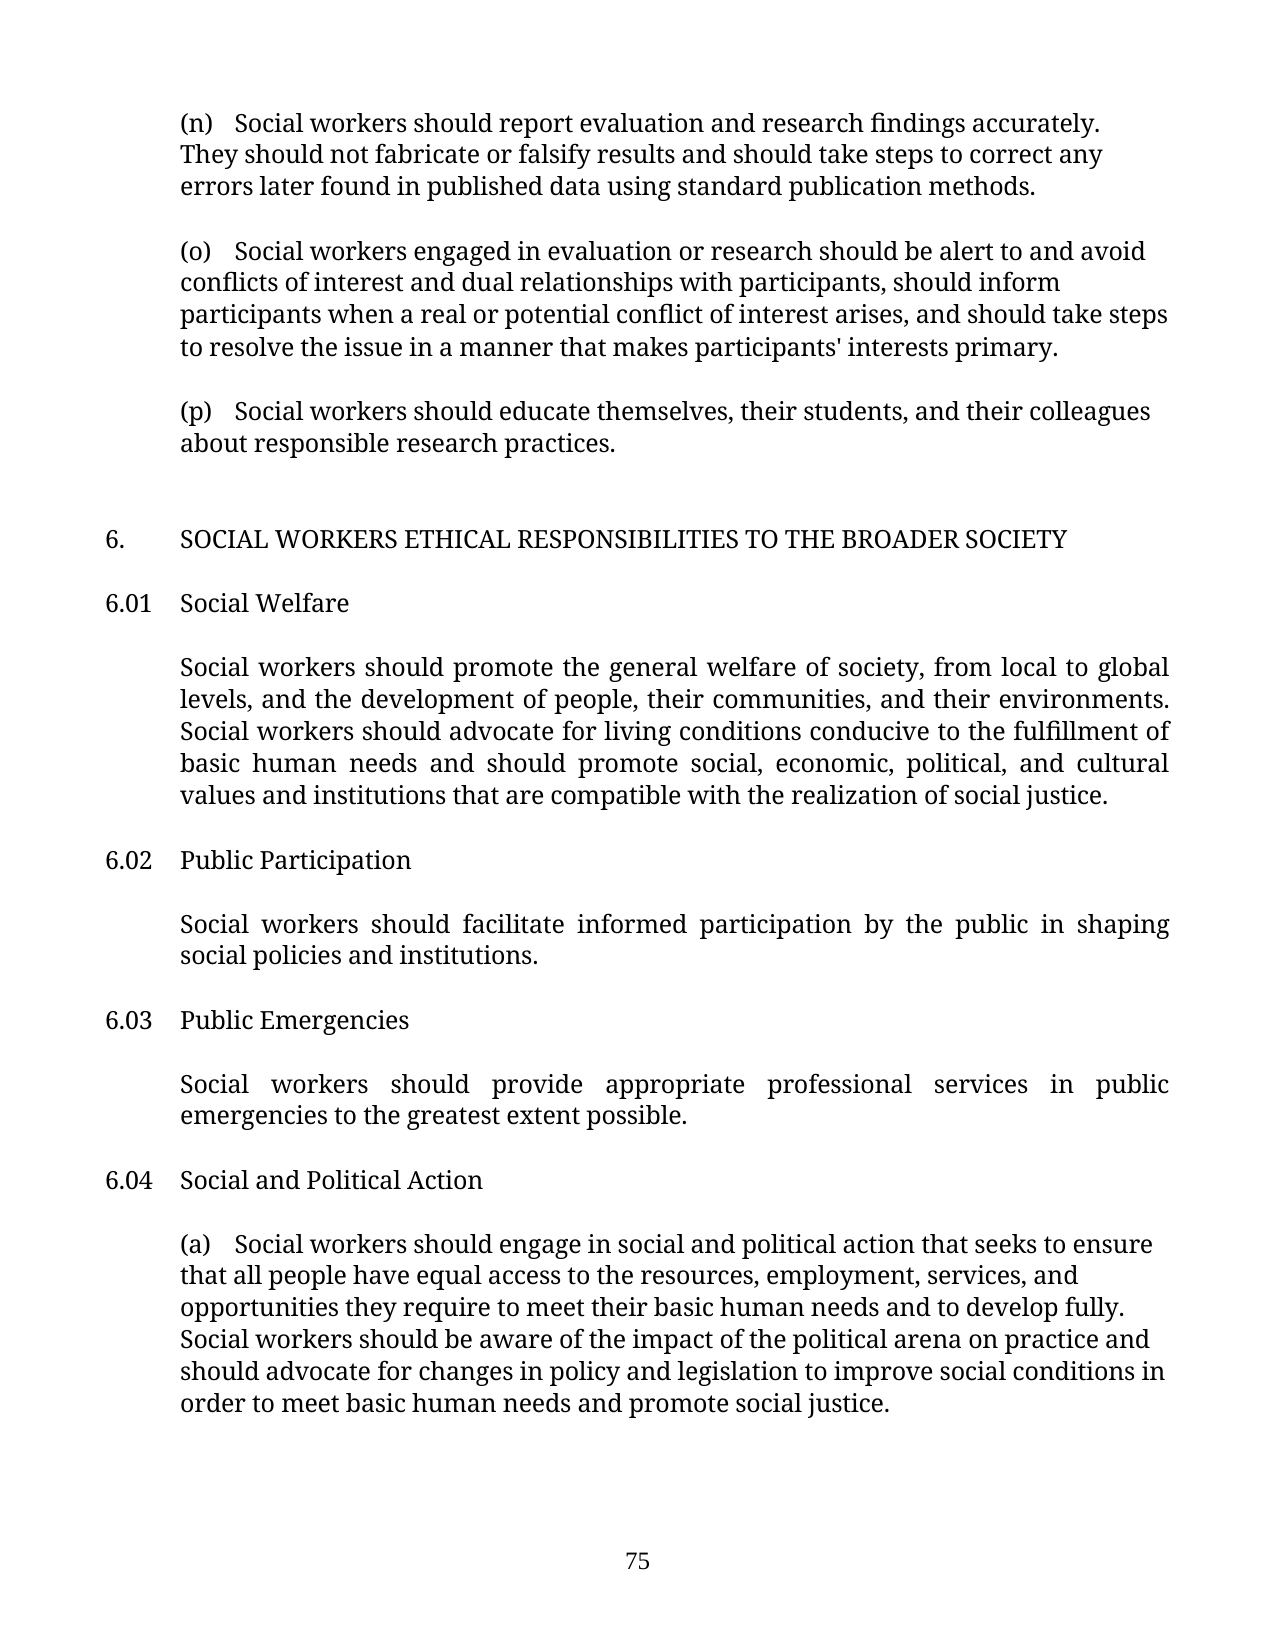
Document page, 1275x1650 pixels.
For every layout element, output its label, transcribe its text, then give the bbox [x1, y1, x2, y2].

text Social workers should promote the general welfare of society, from local to global levels, and the development of people, their communities, and their environments. Social workers should advocate for living conditions conducive to the fulfillment of basic human needs and should promote social, economic, political, and cultural values and institutions that are compatible with the realization of social justice. [105, 651, 1170, 812]
text 6.02 Public Participation [105, 843, 1170, 876]
text Social workers should facilitate informed participation by the public in shaping social policies and institutions. [105, 907, 1170, 972]
text (o) Social workers engaged in evaluation or research should be alert to and avoid conflicts of interest and dual relationships with participants, should inform participants when a real or potential conflict of interest arises, and should take steps to resolve the issue in a manner that makes participants' interests primary. [105, 235, 1170, 363]
text (a) Social workers should engage in social and political action that seeks to ensure that all people have equal access to the resources, employment, services, and opportunities they require to meet their basic human needs and to develop fully. Social workers should be aware of the impact of the political arena on practice and should advocate for changes in policy and legislation to improve social conditions in order to meet basic human needs and promote social justice. [105, 1227, 1170, 1420]
text 6.01 Social Welfare [105, 587, 1170, 619]
text Social workers should provide appropriate professional services in public emergencies to the greatest extent possible. [105, 1067, 1170, 1132]
text (p) Social workers should educate themselves, their students, and their colleagues about responsible research practices. [105, 395, 1170, 459]
text (n) Social workers should report evaluation and research findings accurately. They should not fabricate or falsify results and should take steps to correct any errors later found in published data using standard publication methods. [105, 107, 1170, 203]
text 6.04 Social and Political Action [105, 1163, 1170, 1196]
text 6.03 Public Emergencies [105, 1003, 1170, 1036]
text 6. SOCIAL WORKERS ETHICAL RESPONSIBILITIES TO THE BROADER SOCIETY [105, 523, 1170, 555]
